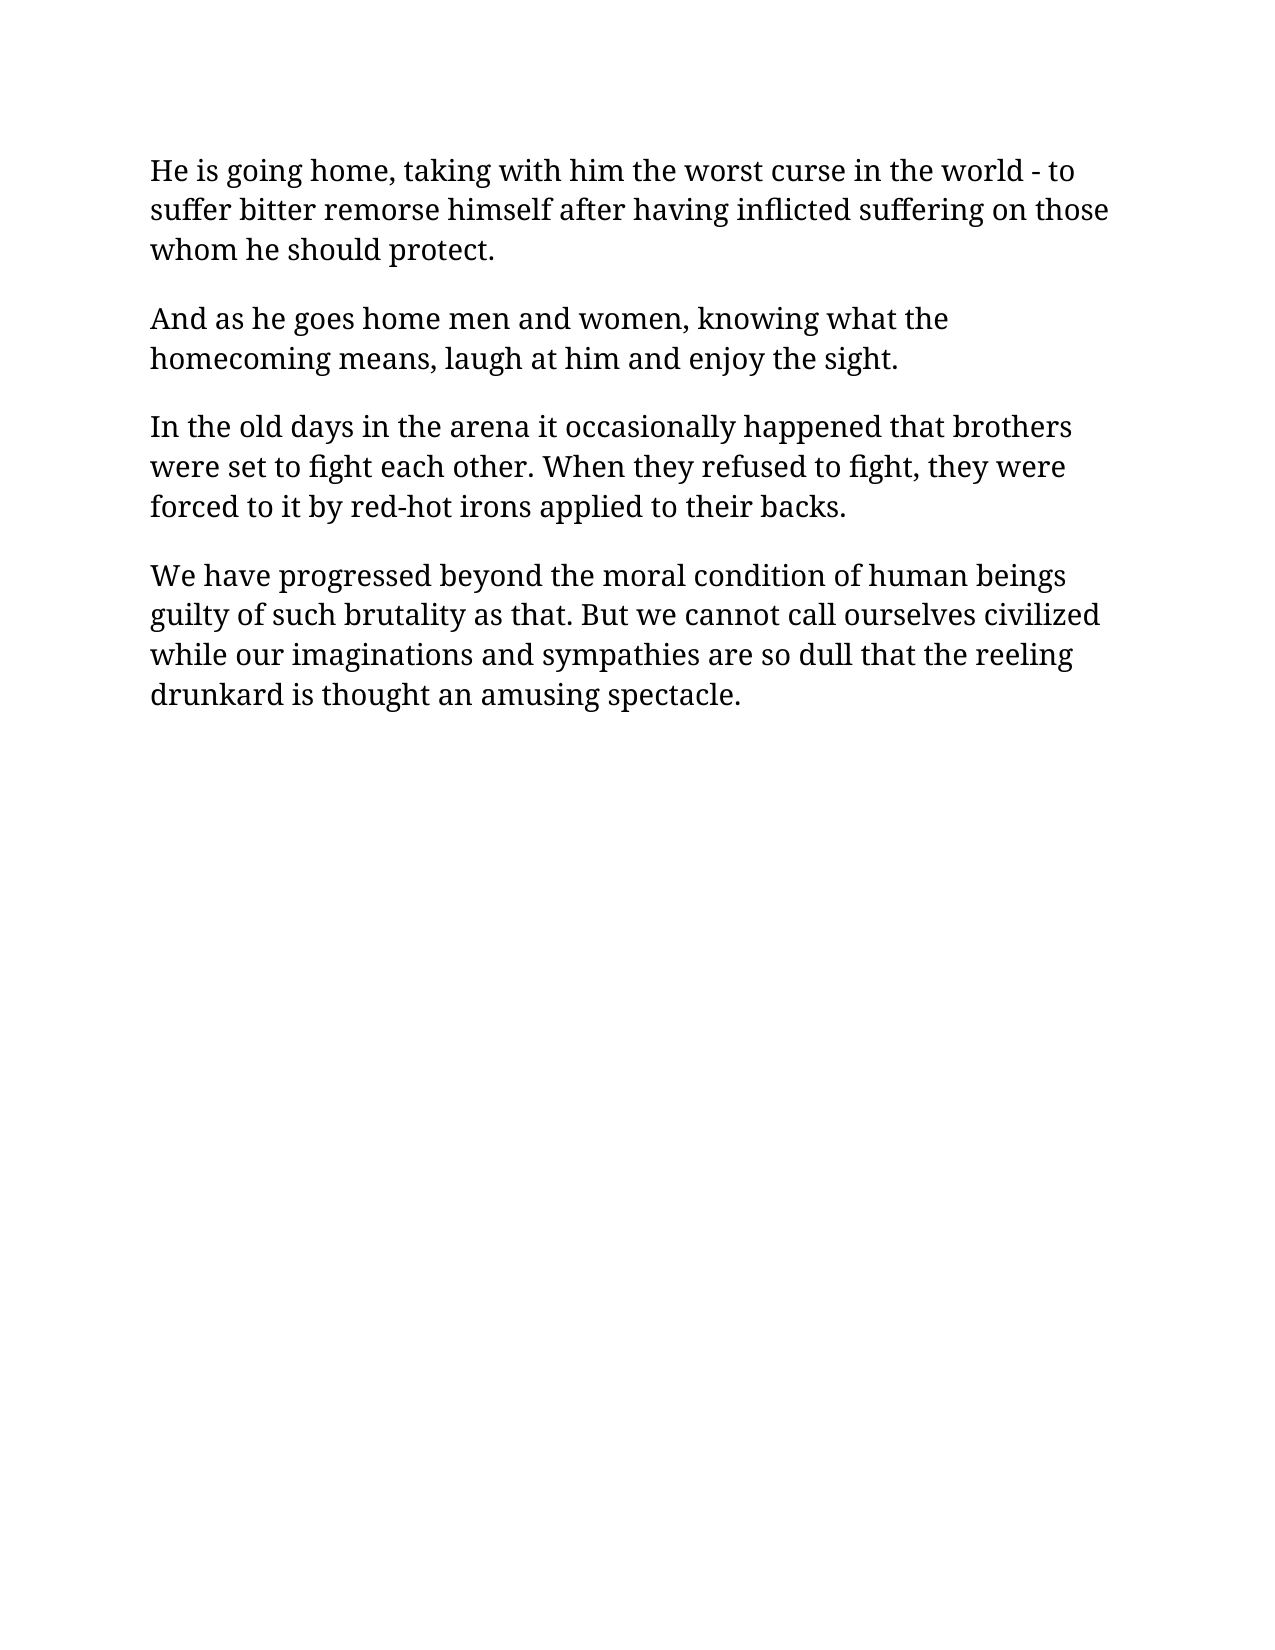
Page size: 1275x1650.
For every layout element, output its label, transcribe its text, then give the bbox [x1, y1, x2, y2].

text And as he goes home men and women, knowing what the homecoming means, laugh at him and enjoy the sight. [150, 298, 1125, 378]
text In the old days in the arena it occasionally happened that brothers were set to fight each other. When they refused to fight, they were forced to it by red-hot irons applied to their backs. [150, 407, 1125, 526]
text We have progressed beyond the moral condition of human beings guilty of such brutality as that. But we cannot call ourselves civilized while our imaginations and sympathies are so dull that the reeling drunkard is thought an amusing spectacle. [150, 555, 1125, 714]
text He is going home, taking with him the worst curse in the world - to suffer bitter remorse himself after having inflicted suffering on those whom he should protect. [150, 150, 1125, 269]
